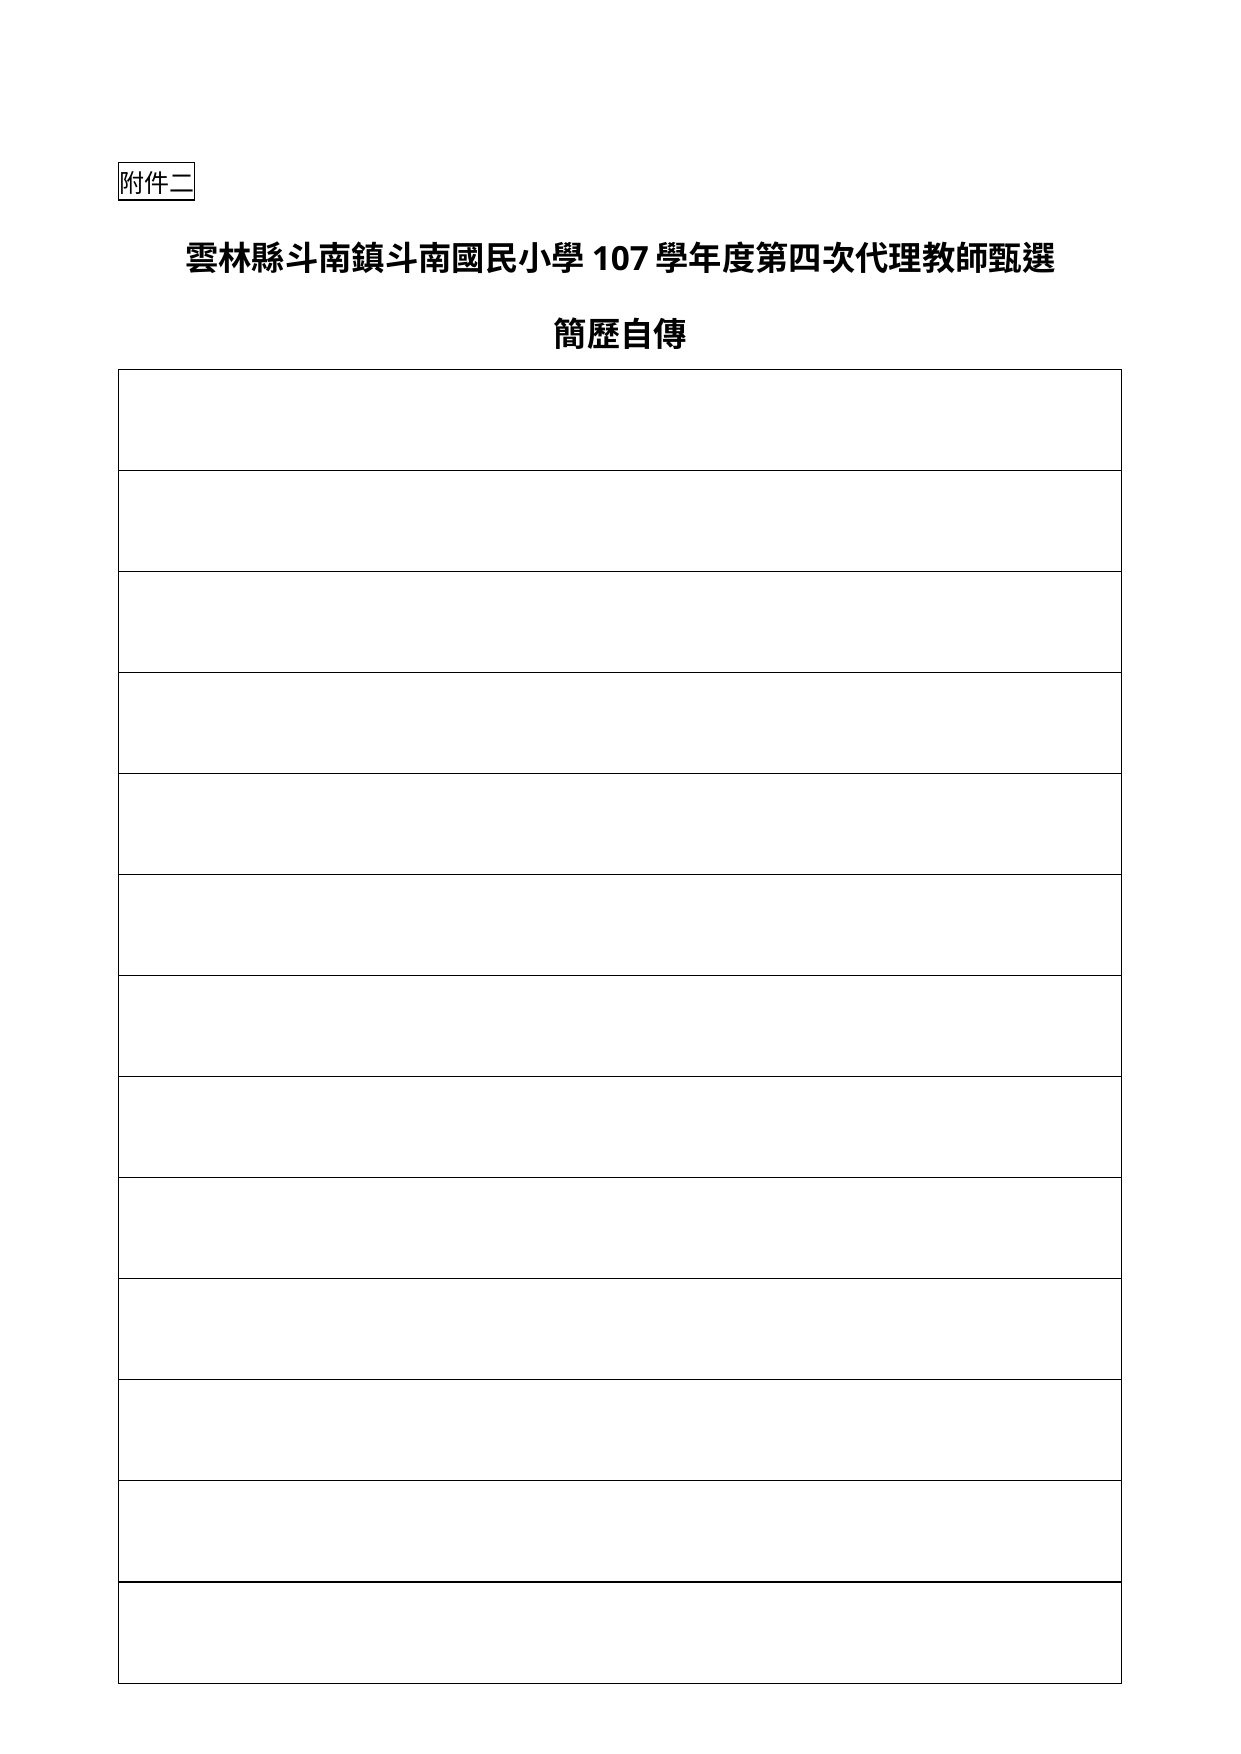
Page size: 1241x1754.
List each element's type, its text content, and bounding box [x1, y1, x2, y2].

table_cell [119, 1279, 1121, 1379]
text 雲林縣斗南鎮斗南國民小學107學年度第四次代理教師甄選 [89, 219, 1152, 294]
table_cell [119, 1077, 1121, 1177]
table_cell [119, 471, 1121, 571]
table_cell [119, 1380, 1121, 1480]
table_cell [119, 1178, 1121, 1278]
table_cell [119, 976, 1121, 1076]
table_cell [119, 875, 1121, 975]
text 附件二 [118, 144, 1122, 219]
table_cell [119, 572, 1121, 672]
table_cell [119, 1481, 1121, 1581]
table_cell [119, 673, 1121, 773]
text 簡歷自傳 [118, 294, 1122, 369]
table_header [119, 370, 1121, 470]
table_cell [119, 774, 1121, 874]
table_cell [119, 1583, 1121, 1682]
